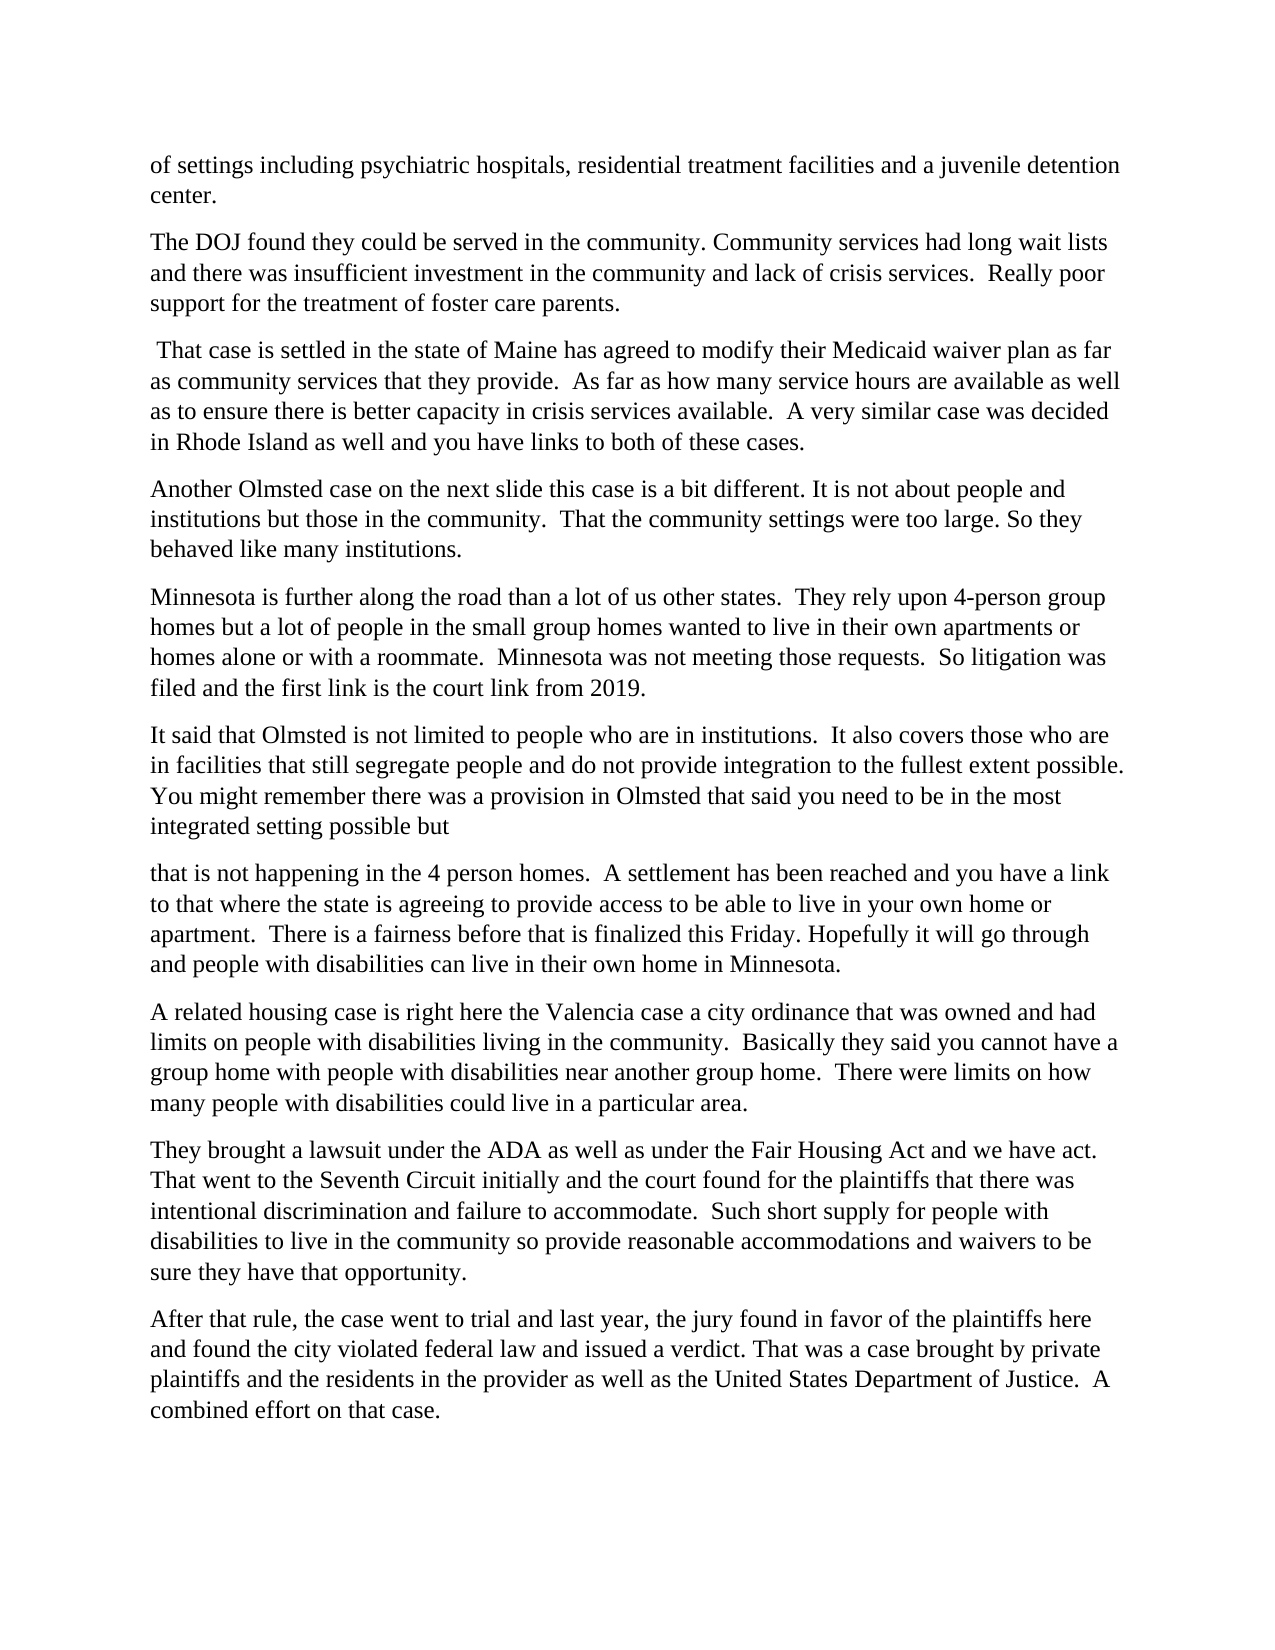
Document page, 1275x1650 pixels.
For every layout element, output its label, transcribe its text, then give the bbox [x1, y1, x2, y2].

text The DOJ found they could be served in the community. Community services had long wait lists and there was insufficient investment in the community and lack of crisis services. Really poor support for the treatment of foster care parents. [150, 227, 1125, 317]
text After that rule, the case went to trial and last year, the jury found in favor of the plaintiffs here and found the city violated federal law and issued a verdict. That was a case brought by private plaintiffs and the residents in the provider as well as the United States Department of Justice. A combined effort on that case. [150, 1304, 1125, 1424]
text Minnesota is further along the road than a lot of us other states. They rely upon 4-person group homes but a lot of people in the small group homes wanted to live in their own apartments or homes alone or with a roommate. Minnesota was not meeting those requests. So litigation was filed and the first link is the court link from 2019. [150, 582, 1125, 702]
text Another Olmsted case on the next slide this case is a bit different. It is not about people and institutions but those in the community. That the community settings were too large. So they behaved like many institutions. [150, 474, 1125, 563]
text A related housing case is right here the Valencia case a city ordinance that was owned and had limits on people with disabilities living in the community. Basically they said you cannot have a group home with people with disabilities near another group home. There were limits on how many people with disabilities could live in a particular area. [150, 997, 1125, 1117]
text that is not happening in the 4 person homes. A settlement has been reached and you have a link to that where the state is agreeing to provide access to be able to live in your own home or apartment. There is a fairness before that is finalized this Friday. Hopefully it will go through and people with disabilities can live in their own home in Minnesota. [150, 858, 1125, 978]
text It said that Olmsted is not limited to people who are in institutions. It also covers those who are in facilities that still segregate people and do not provide integration to the fullest extent possible. You might remember there was a provision in Olmsted that said you need to be in the most integrated setting possible but [150, 720, 1125, 840]
text They brought a lawsuit under the ADA as well as under the Fair Housing Act and we have act. That went to the Seventh Circuit initially and the court found for the plaintiffs that there was intentional discrimination and failure to accommodate. Such short supply for people with disabilities to live in the community so provide reasonable accommodations and waivers to be sure they have that opportunity. [150, 1135, 1125, 1285]
text That case is settled in the state of Maine has agreed to modify their Medicaid waiver plan as far as community services that they provide. As far as how many service hours are available as well as to ensure there is better capacity in crisis services available. A very similar case was decided in Rhode Island as well and you have links to both of these cases. [150, 335, 1125, 455]
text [150, 150, 1125, 209]
